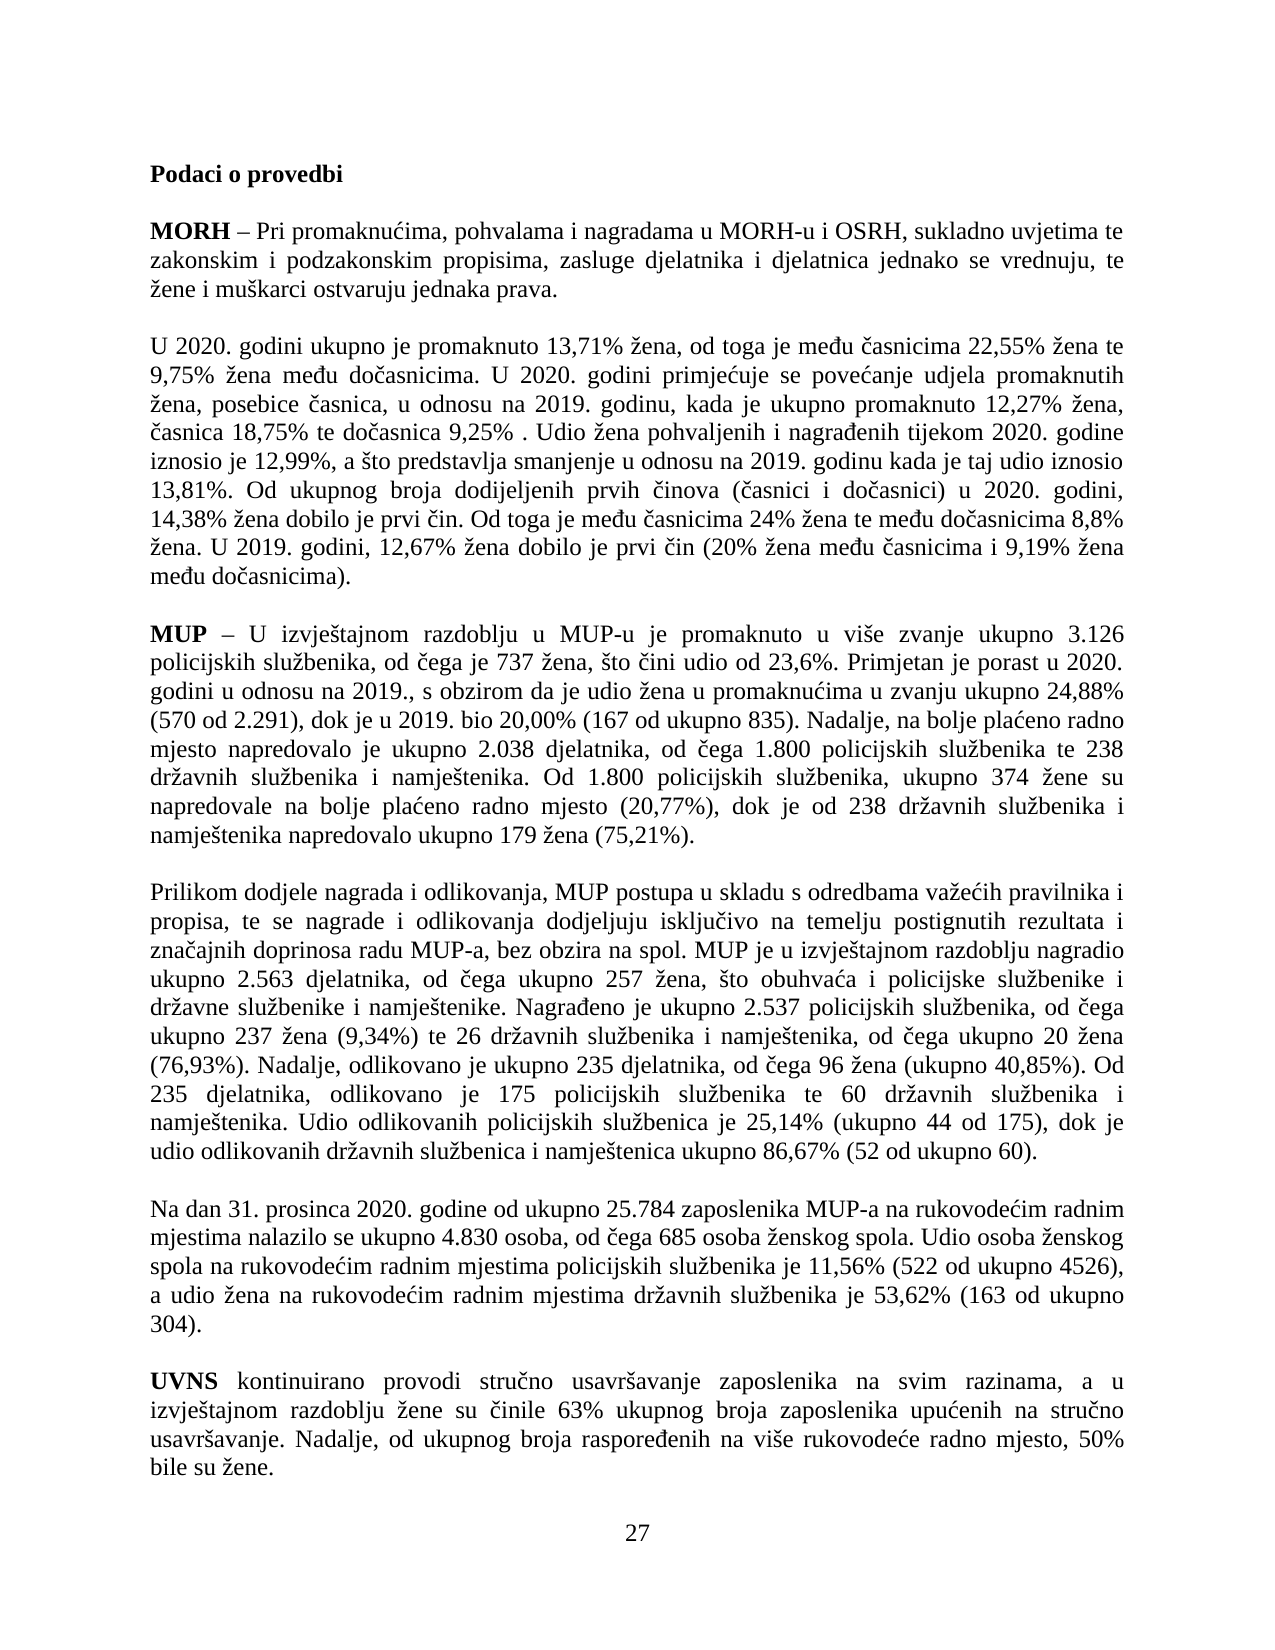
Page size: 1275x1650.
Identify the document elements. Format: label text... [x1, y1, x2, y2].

text Na dan 31. prosinca 2020. godine od ukupno 25.784 zaposlenika MUP-a na rukovodećim radnim mjestima nalazilo se ukupno 4.830 osoba, od čega 685 osoba ženskog spola. Udio osoba ženskog spola na rukovodećim radnim mjestima policijskih službenika je 11,56% (522 od ukupno 4526), a udio žena na rukovodećim radnim mjestima državnih službenika je 53,62% (163 od ukupno 304). [150, 1194, 1125, 1337]
text U 2020. godini ukupno je promaknuto 13,71% žena, od toga je među časnicima 22,55% žena te 9,75% žena među dočasnicima. U 2020. godini primjećuje se povećanje udjela promaknutih žena, posebice časnica, u odnosu na 2019. godinu, kada je ukupno promaknuto 12,27% žena, časnica 18,75% te dočasnica 9,25% . Udio žena pohvaljenih i nagrađenih tijekom 2020. godine iznosio je 12,99%, a što predstavlja smanjenje u odnosu na 2019. godinu kada je taj udio iznosio 13,81%. Od ukupnog broja dodijeljenih prvih činova (časnici i dočasnici) u 2020. godini, 14,38% žena dobilo je prvi čin. Od toga je među časnicima 24% žena te među dočasnicima 8,8% žena. U 2019. godini, 12,67% žena dobilo je prvi čin (20% žena među časnicima i 9,19% žena među dočasnicima). [150, 331, 1125, 590]
text Podaci o provedbi [150, 159, 1125, 187]
text Prilikom dodjele nagrada i odlikovanja, MUP postupa u skladu s odredbama važećih pravilnika i propisa, te se nagrade i odlikovanja dodjeljuju isključivo na temelju postignutih rezultata i značajnih doprinosa radu MUP-a, bez obzira na spol. MUP je u izvještajnom razdoblju nagradio ukupno 2.563 djelatnika, od čega ukupno 257 žena, što obuhvaća i policijske službenike i državne službenike i namještenike. Nagrađeno je ukupno 2.537 policijskih službenika, od čega ukupno 237 žena (9,34%) te 26 državnih službenika i namještenika, od čega ukupno 20 žena (76,93%). Nadalje, odlikovano je ukupno 235 djelatnika, od čega 96 žena (ukupno 40,85%). Od 235 djelatnika, odlikovano je 175 policijskih službenika te 60 državnih službenika i namještenika. Udio odlikovanih policijskih službenica je 25,14% (ukupno 44 od 175), dok je udio odlikovanih državnih službenica i namještenica ukupno 86,67% (52 od ukupno 60). [150, 877, 1125, 1165]
text MORH – Pri promaknućima, pohvalama i nagradama u MORH-u i OSRH, sukladno uvjetima te zakonskim i podzakonskim propisima, zasluge djelatnika i djelatnica jednako se vrednuju, te žene i muškarci ostvaruju jednaka prava. [150, 216, 1125, 302]
text UVNS kontinuirano provodi stručno usavršavanje zaposlenika na svim razinama, a u izvještajnom razdoblju žene su činile 63% ukupnog broja zaposlenika upućenih na stručno usavršavanje. Nadalje, od ukupnog broja raspoređenih na više rukovodeće radno mjesto, 50% bile su žene. [150, 1366, 1125, 1481]
text MUP – U izvještajnom razdoblju u MUP-u je promaknuto u više zvanje ukupno 3.126 policijskih službenika, od čega je 737 žena, što čini udio od 23,6%. Primjetan je porast u 2020. godini u odnosu na 2019., s obzirom da je udio žena u promaknućima u zvanju ukupno 24,88% (570 od 2.291), dok je u 2019. bio 20,00% (167 od ukupno 835). Nadalje, na bolje plaćeno radno mjesto napredovalo je ukupno 2.038 djelatnika, od čega 1.800 policijskih službenika te 238 državnih službenika i namještenika. Od 1.800 policijskih službenika, ukupno 374 žene su napredovale na bolje plaćeno radno mjesto (20,77%), dok je od 238 državnih službenika i namještenika napredovalo ukupno 179 žena (75,21%). [150, 619, 1125, 849]
